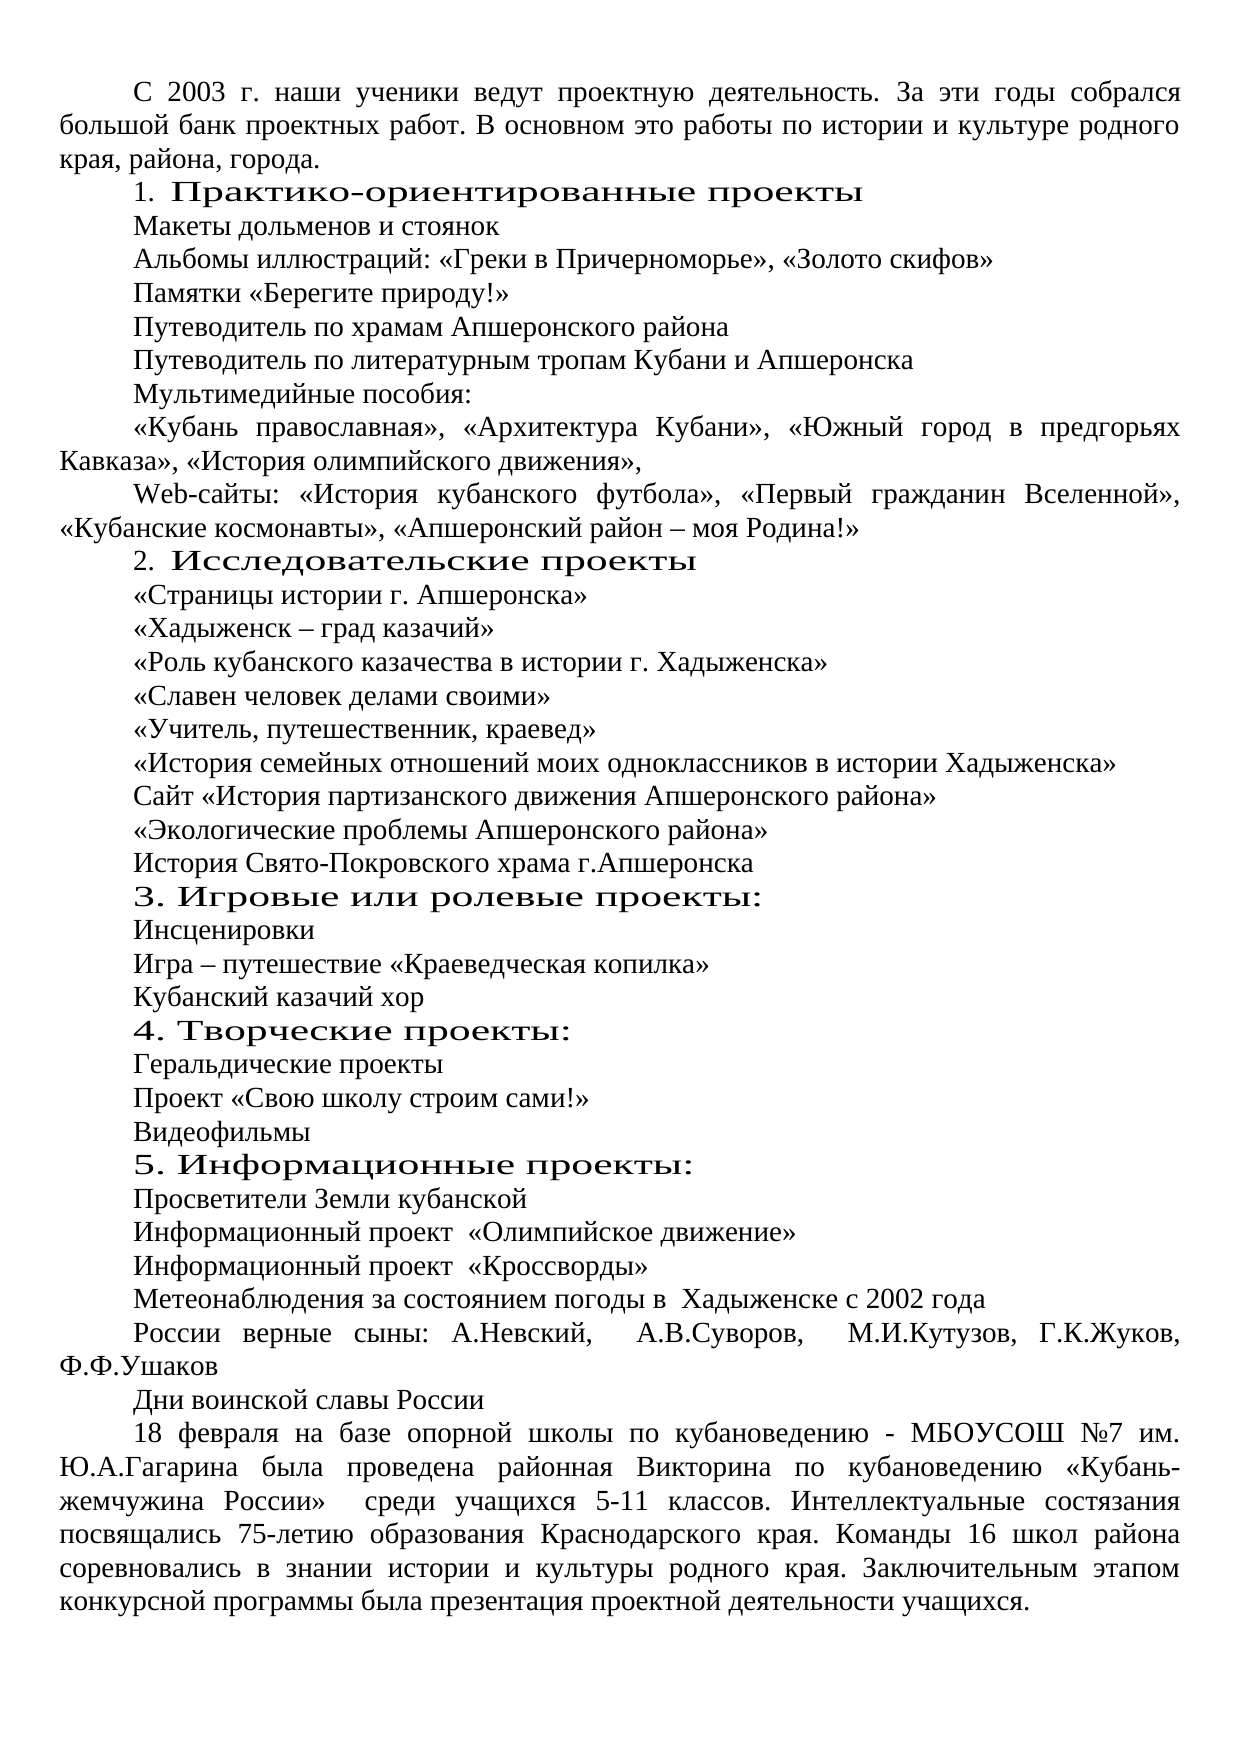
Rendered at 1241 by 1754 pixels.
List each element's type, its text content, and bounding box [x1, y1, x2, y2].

text Дни воинской славы России [59, 1382, 1181, 1416]
text «Экологические проблемы Апшеронского района» [59, 812, 1181, 845]
text Информационный проект «Кроссворды» [59, 1248, 1181, 1281]
text Памятки «Берегите природу!» [59, 275, 1181, 309]
text «Учитель, путешественник, краевед» [59, 711, 1181, 745]
text 5. Информационные проекты: [59, 1147, 1181, 1181]
text Игра – путешествие «Краеведческая копилка» [59, 946, 1181, 979]
text «Роль кубанского казачества в истории г. Хадыженска» [59, 644, 1181, 678]
text Метеонаблюдения за состоянием погоды в Хадыженске с 2002 года [59, 1281, 1181, 1315]
text «Кубань православная», «Архитектура Кубани», «Южный город в предгорьях Кавказа», «История олимпийского движения», [59, 409, 1181, 476]
text 3. Игровые или ролевые проекты: [133, 879, 1181, 912]
text Путеводитель по храмам Апшеронского района [59, 309, 1181, 342]
text Web-сайты: «История кубанского футбола», «Первый гражданин Вселенной», «Кубанские космонавты», «Апшеронский район – моя Родина!» [59, 476, 1181, 543]
text 4. Творческие проекты: [133, 1013, 1181, 1047]
text История Свято-Покровского храма г.Апшеронска [59, 845, 1181, 879]
text Информационный проект «Олимпийское движение» [59, 1214, 1181, 1248]
text «Славен человек делами своими» [59, 678, 1181, 711]
text Геральдические проекты [59, 1047, 1181, 1080]
text С . наши ученики ведут проектную деятельность. За эти годы собрался большой банк проектных работ. В основном это работы по истории и культуре родного края, района, города. [59, 74, 1181, 174]
text Кубанский казачий хор [59, 979, 1181, 1013]
text Путеводитель по литературным тропам Кубани и Апшеронска [59, 342, 1181, 376]
text Альбомы иллюстраций: «Греки в Причерноморье», «Золото скифов» [59, 242, 1181, 275]
text Инсценировки [59, 912, 1181, 946]
text «Хадыженск – град казачий» [59, 611, 1181, 644]
text «История семейных отношений моих одноклассников в истории Хадыженска» [59, 745, 1181, 778]
text Макеты дольменов и стоянок [59, 208, 1181, 242]
list Исследовательские проекты [133, 543, 1181, 577]
text Просветители Земли кубанской [59, 1181, 1181, 1214]
text Проект «Свою школу строим сами!» [59, 1080, 1181, 1114]
text «Страницы истории г. Апшеронска» [59, 577, 1181, 611]
text 18 февраля на базе опорной школы по кубановедению - МБОУСОШ №7 им. Ю.А.Гагарина была проведена районная Викторина по кубановедению «Кубань-жемчужина России» среди учащихся 5-11 классов. Интеллектуальные состязания посвящались 75-летию образования Краснодарского края. Команды 16 школ района соревновались в знании истории и культуры родного края. Заключительным этапом конкурсной программы была презентация проектной деятельности учащихся. [59, 1416, 1181, 1617]
list Практико-ориентированные проекты [133, 174, 1181, 208]
text России верные сыны: А.Невский, А.В.Суворов, М.И.Кутузов, Г.К.Жуков, Ф.Ф.Ушаков [59, 1315, 1181, 1382]
text Видеофильмы [59, 1114, 1181, 1147]
text Сайт «История партизанского движения Апшеронского района» [59, 778, 1181, 812]
text Мультимедийные пособия: [59, 376, 1181, 409]
